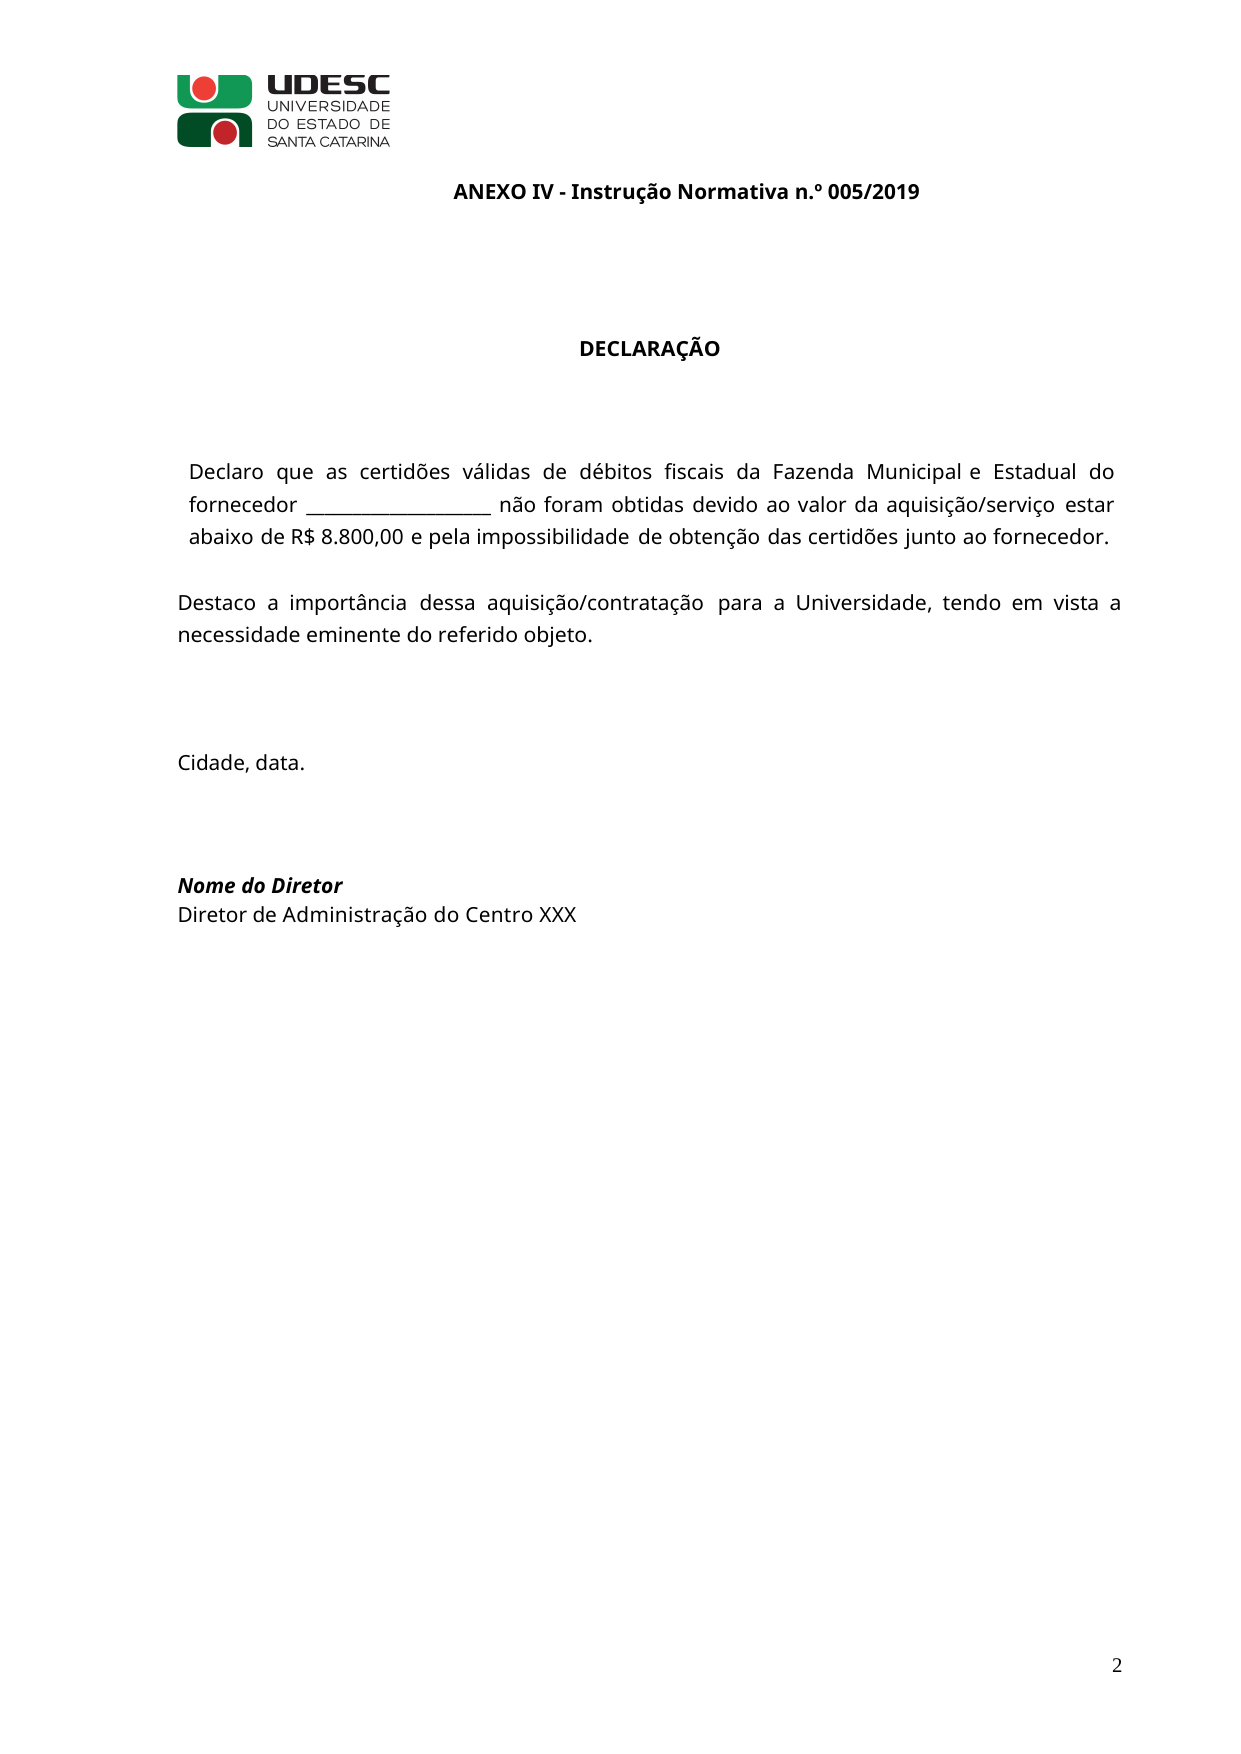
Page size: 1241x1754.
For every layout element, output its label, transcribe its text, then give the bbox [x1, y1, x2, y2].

text ANEXO IV - Instrução Normativa n.º 005/2019 [177, 177, 1122, 206]
text Destaco a importância dessa aquisição/contratação para a Universidade, tendo em vista a necessidade eminente do referido objeto. [177, 588, 1122, 649]
text Nome do Diretor [177, 872, 1122, 900]
text DECLARAÇÃO [177, 334, 1122, 363]
text Diretor de Administração do Centro XXX [177, 900, 1122, 928]
text Cidade, data. [177, 748, 1122, 776]
picture [177, 75, 390, 147]
text Declaro que as certidões válidas de débitos fiscais da Fazenda Municipal e Estadual do fornecedor ____________________ não foram obtidas devido ao valor da aquisição/serviço estar abaixo de R$ 8.800,00 e pela impossibilidade de obtenção das certidões junto ao fornecedor. [188, 457, 1115, 551]
